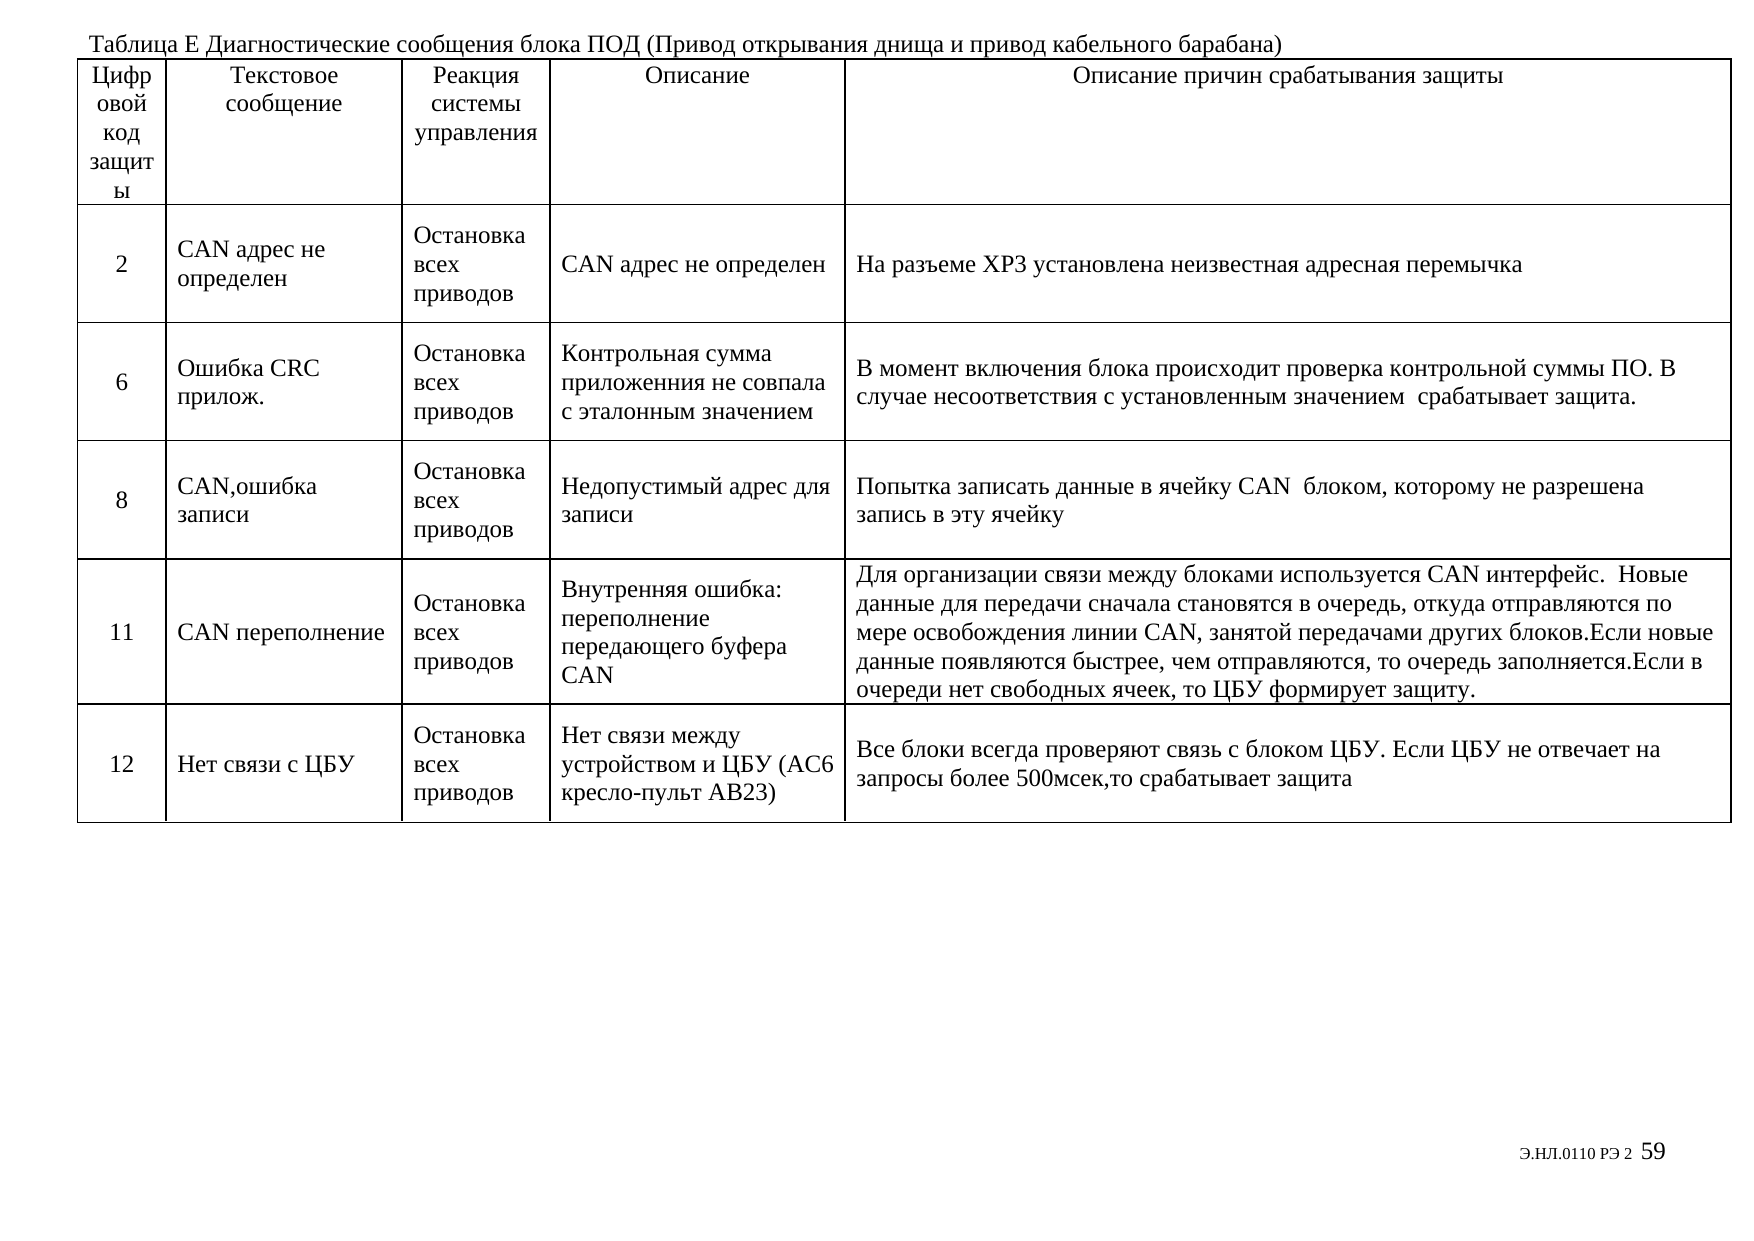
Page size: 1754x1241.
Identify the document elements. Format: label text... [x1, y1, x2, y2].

table_cell На разъеме ХР3 установлена неизвестная адресная перемычка [846, 205, 1730, 322]
table_cell Для организации связи между блоками используется CAN интерфейс. Новые данные для передачи сначала становятся в очередь, откуда отправляются по мере освобождения линии CAN, занятой передачами других блоков.Если новые данные появляются быстрее, чем отправляются, то очередь заполняется.Если в очереди нет свободных ячеек, то ЦБУ формирует защиту. [846, 560, 1730, 703]
table_cell 11 [78, 560, 165, 703]
table_cell Внутренняя ошибка: переполнение передающего буфера CAN [551, 560, 844, 703]
table_cell CAN,ошибка записи [167, 441, 401, 558]
table_cell Ошибка CRC прилож. [167, 323, 401, 440]
table_cell В момент включения блока происходит проверка контрольной суммы ПО. В случае несоответствия с установленным значением срабатывает защита. [846, 323, 1730, 440]
table_cell Остановка всех приводов [403, 441, 549, 558]
table_cell Остановка всех приводов [403, 705, 549, 821]
table_cell Недопустимый адрес для записи [551, 441, 844, 558]
table_header Описание [551, 60, 844, 203]
table_cell Остановка всех приводов [403, 560, 549, 703]
table_cell CAN адрес не определен [551, 205, 844, 322]
table_cell CAN адрес не определен [167, 205, 401, 322]
table_header Описание причин срабатывания защиты [846, 60, 1730, 203]
table_cell Остановка всех приводов [403, 205, 549, 322]
table_cell Нет связи с ЦБУ [167, 705, 401, 821]
table_cell 12 [78, 705, 165, 821]
table_cell Попытка записать данные в ячейку CAN блоком, которому не разрешена запись в эту ячейку [846, 441, 1730, 558]
table_cell 6 [78, 323, 165, 440]
text Таблица Е Диагностические сообщения блока ПОД (Привод открывания днища и привод кабельного барабана) [88, 29, 1665, 58]
table_header Реакция системы управления [403, 60, 549, 203]
table_cell CAN переполнение [167, 560, 401, 703]
table_cell 8 [78, 441, 165, 558]
table_cell Все блоки всегда проверяют связь с блоком ЦБУ. Если ЦБУ не отвечает на запросы более 500мсек,то срабатывает защита [846, 705, 1730, 821]
table_cell Нет связи между устройством и ЦБУ (АС6 кресло-пульт АВ23) [551, 705, 844, 821]
table_cell Контрольная сумма приложенния не совпала с эталонным значением [551, 323, 844, 440]
table_cell 2 [78, 205, 165, 322]
table_cell Остановка всех приводов [403, 323, 549, 440]
table_header Цифровой код защиты [78, 60, 165, 203]
table_header Текстовое сообщение [167, 60, 401, 203]
